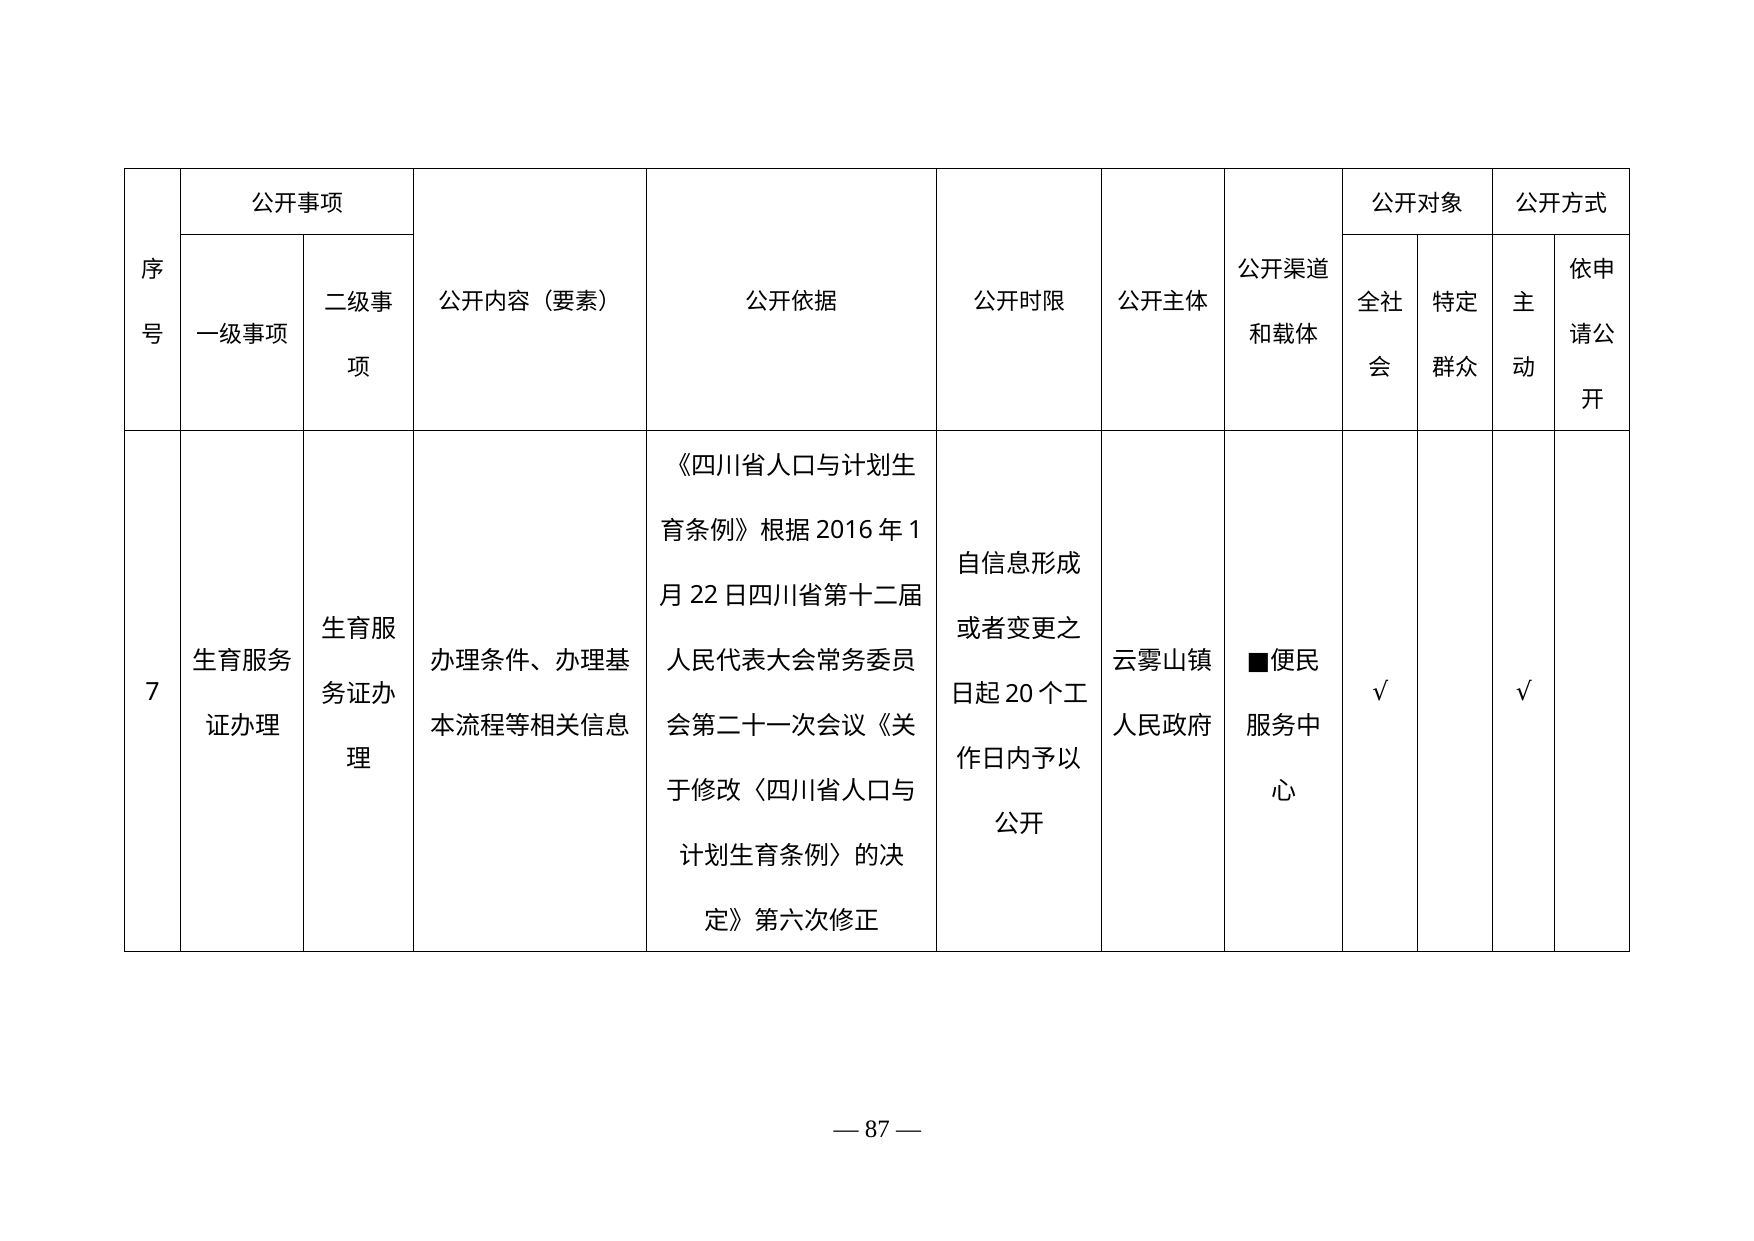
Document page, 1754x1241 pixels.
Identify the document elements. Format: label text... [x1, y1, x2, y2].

table_header 公开主体 [1102, 169, 1224, 430]
table_cell [1418, 431, 1492, 951]
table_cell 特定群众 [1418, 235, 1492, 430]
table_cell √ [1343, 431, 1417, 951]
table_cell 办理条件、办理基本流程等相关信息 [414, 431, 646, 951]
table_cell √ [1493, 431, 1554, 951]
table_cell ■便民服务中心 [1225, 431, 1342, 951]
table_cell [1555, 431, 1629, 951]
table_cell 全社会 [1343, 235, 1417, 430]
table_cell 《四川省人口与计划生育条例》根据2016年1月22日四川省第十二届人民代表大会常务委员会第二十一次会议《关于修改〈四川省人口与计划生育条例〉的决定》第六次修正 [647, 431, 936, 951]
table_header 公开渠道和载体 [1225, 169, 1342, 430]
table_cell 自信息形成或者变更之日起20个工作日内予以公开 [937, 431, 1101, 951]
table_header 序号 [125, 169, 180, 430]
table_cell 云雾山镇人民政府 [1102, 431, 1224, 951]
table_header 公开依据 [647, 169, 936, 430]
table_header 公开时限 [937, 169, 1101, 430]
table_cell 依申请公开 [1555, 235, 1629, 430]
table_header 公开对象 [1343, 169, 1492, 234]
table_cell 一级事项 [181, 235, 303, 430]
table_cell 主动 [1493, 235, 1554, 430]
table_cell 7 [125, 431, 180, 951]
table_cell 生育服务证办理 [304, 431, 413, 951]
table_header 公开内容（要素） [414, 169, 646, 430]
table_cell 二级事项 [304, 235, 413, 430]
table_header 公开事项 [181, 169, 413, 234]
table_cell 生育服务证办理 [181, 431, 303, 951]
table_header 公开方式 [1493, 169, 1629, 234]
